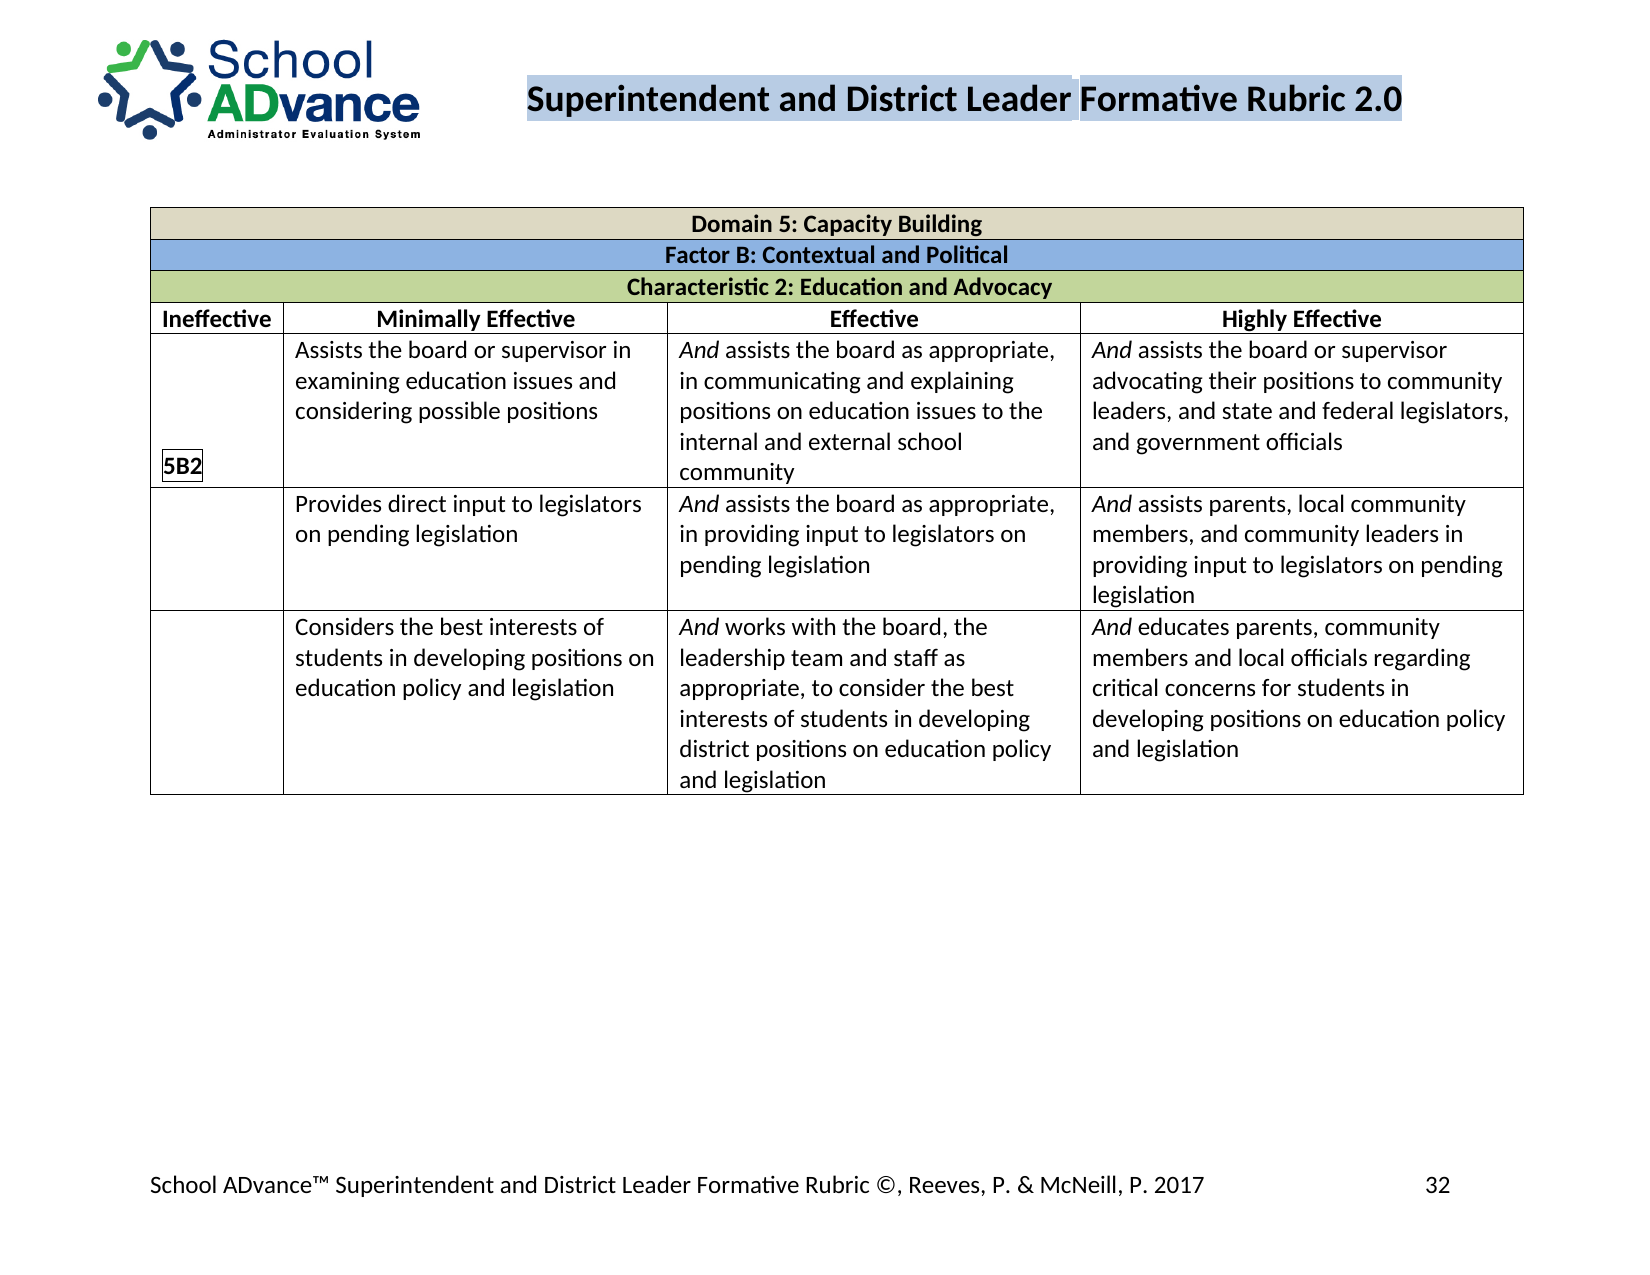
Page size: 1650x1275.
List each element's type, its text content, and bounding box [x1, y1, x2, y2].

table_cell [151, 488, 283, 610]
table_cell And assists parents, local community members, and community leaders in providing input to legislators on pending legislation [1081, 488, 1523, 610]
table_cell Characteristic 2: Education and Advocacy [151, 271, 1523, 302]
table_cell Effective [668, 303, 1080, 333]
table_cell Considers the best interests of students in developing positions on education policy and legislation [284, 611, 667, 794]
table_cell Highly Effective [1081, 303, 1523, 333]
table_cell 5B2 [151, 334, 283, 487]
table_cell Minimally Effective [284, 303, 667, 333]
table_cell Ineffective [151, 303, 283, 333]
table_header Domain 5: Capacity Building [151, 208, 1523, 239]
table_cell And assists the board or supervisor advocating their positions to community leaders, and state and federal legislators, and government officials [1081, 334, 1523, 487]
table_cell And educates parents, community members and local officials regarding critical concerns for students in developing positions on education policy and legislation [1081, 611, 1523, 794]
picture [91, 25, 429, 151]
table_cell Assists the board or supervisor in examining education issues and considering possible positions [284, 334, 667, 487]
table_cell And assists the board as appropriate, in communicating and explaining positions on education issues to the internal and external school community [668, 334, 1080, 487]
table_cell [151, 611, 283, 794]
table_cell Provides direct input to legislators on pending legislation [284, 488, 667, 610]
table_cell And assists the board as appropriate, in providing input to legislators on pending legislation [668, 488, 1080, 610]
table_cell And works with the board, the leadership team and staff as appropriate, to consider the best interests of students in developing district positions on education policy and legislation [668, 611, 1080, 794]
table_cell Factor B: Contextual and Political [151, 240, 1523, 270]
